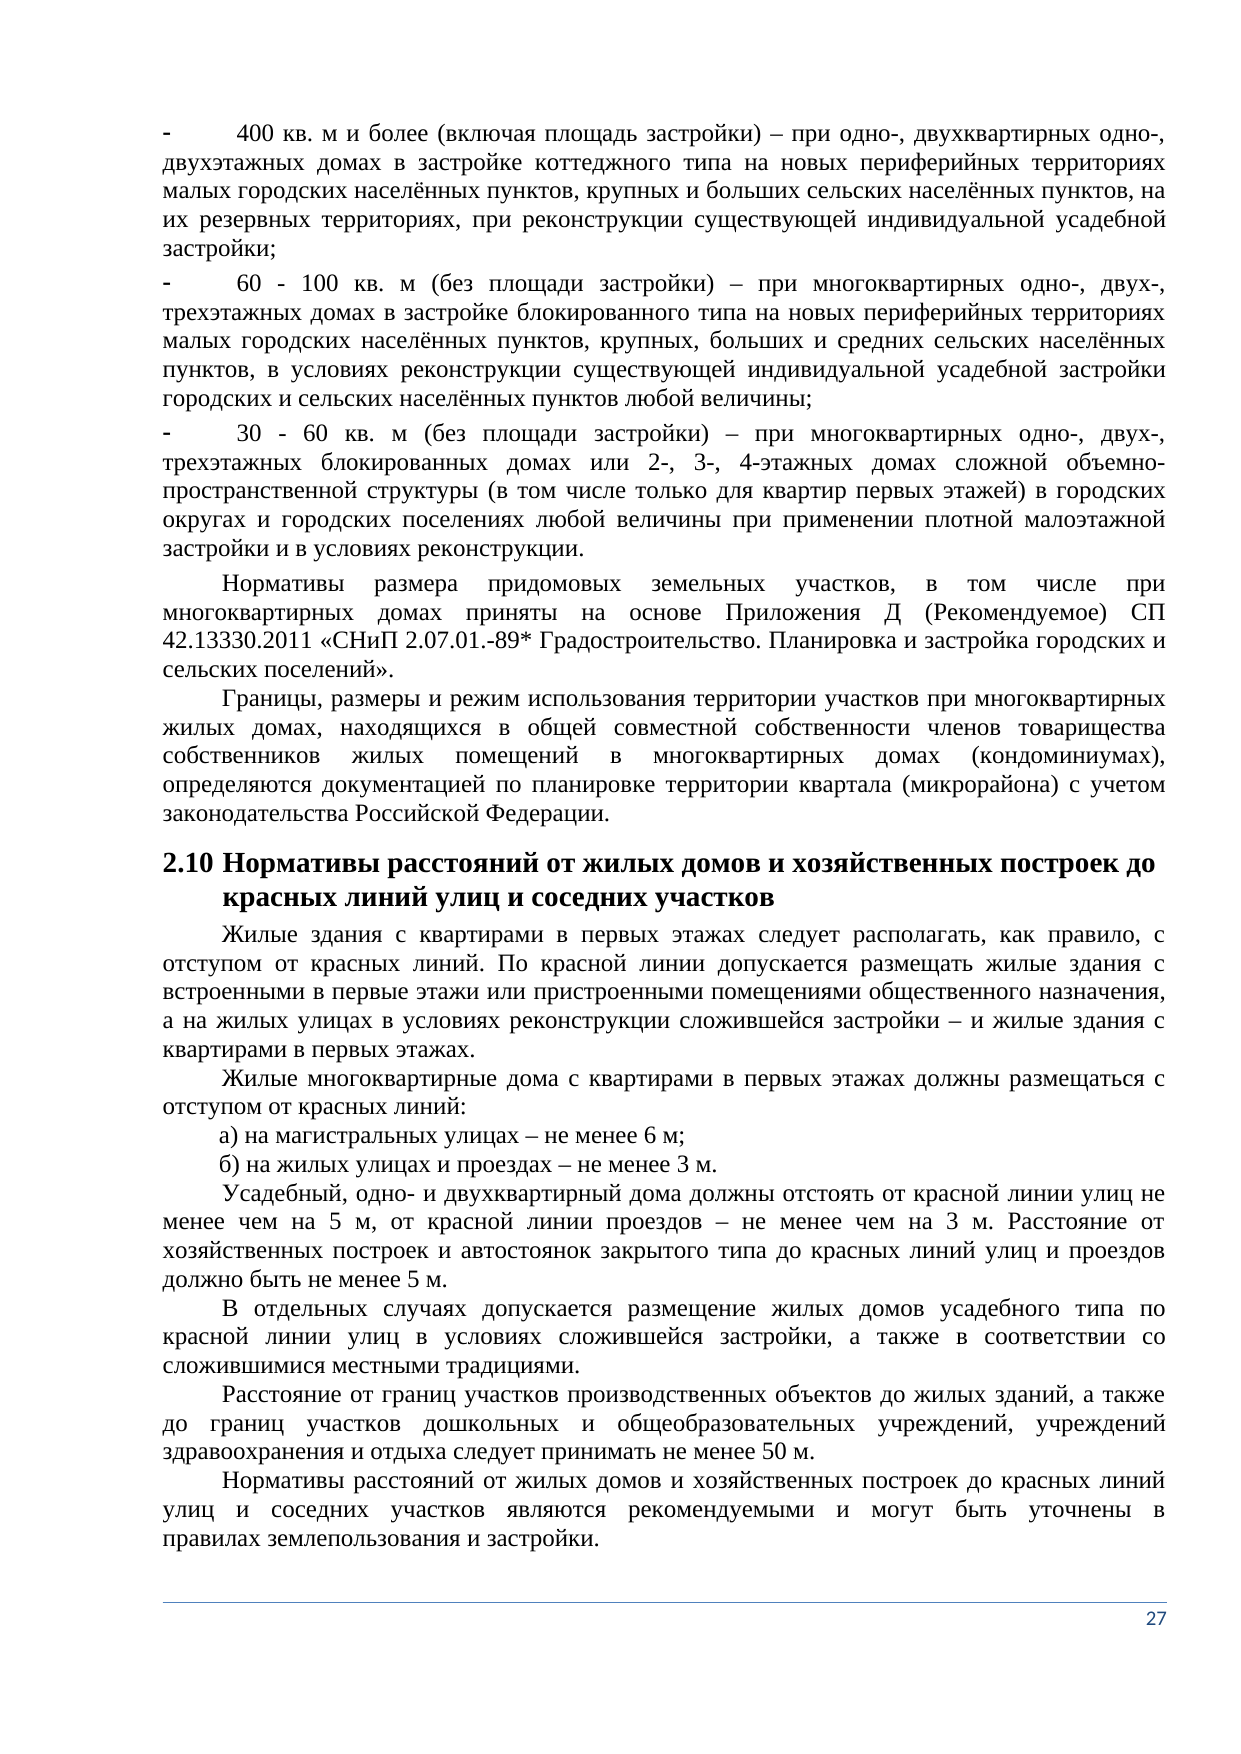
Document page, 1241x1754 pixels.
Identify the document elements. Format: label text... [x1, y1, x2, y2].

text Нормативы размера придомовых земельных участков, в том числе при многоквартирных домах приняты на основе Приложения Д (Рекомендуемое) СП 42.13330.2011 «СНиП 2.07.01.-89* Градостроительство. Планировка и застройка городских и сельских поселений». [162, 568, 1167, 683]
text Усадебный, одно- и двухквартирный дома должны отстоять от красной линии улиц не менее чем на 5 м, от красной линии проездов – не менее чем на 3 м. Расстояние от хозяйственных построек и автостоянок закрытого типа до красных линий улиц и проездов должно быть не менее 5 м. [162, 1178, 1167, 1293]
list 400 кв. м и более (включая площадь застройки) – при одно-, двухквартирных одно-, двухэтажных домах в застройке коттеджного типа на новых периферийных территориях малых городских населённых пунктов, крупных и больших сельских населённых пунктов, на их резервных территориях, при реконструкции существующей индивидуальной усадебной застройки; [162, 118, 1167, 262]
text Нормативы расстояний от жилых домов и хозяйственных построек до красных линий улиц и соседних участков являются рекомендуемыми и могут быть уточнены в правилах землепользования и застройки. [162, 1465, 1167, 1551]
text Расстояние от границ участков производственных объектов до жилых зданий, а также до границ участков дошкольных и общеобразовательных учреждений, учреждений здравоохранения и отдыха следует принимать не менее 50 м. [162, 1379, 1167, 1465]
text В отдельных случаях допускается размещение жилых домов усадебного типа по красной линии улиц в условиях сложившейся застройки, а также в соответствии со сложившимися местными традициями. [162, 1293, 1167, 1379]
text Жилые многоквартирные дома с квартирами в первых этажах должны размещаться с отступом от красных линий: [162, 1063, 1167, 1120]
list 60 - 100 кв. м (без площади застройки) – при многоквартирных одно-, двух-, трехэтажных домах в застройке блокированного типа на новых периферийных территориях малых городских населённых пунктов, крупных, больших и средних сельских населённых пунктов, в условиях реконструкции существующей индивидуальной усадебной застройки городских и сельских населённых пунктов любой величины; [162, 268, 1167, 412]
text а) на магистральных улицах – не менее 6 м; [162, 1120, 1167, 1149]
subtitle Нормативы расстояний от жилых домов и хозяйственных построек до красных линий улиц и соседних участков [162, 846, 1167, 913]
text Границы, размеры и режим использования территории участков при многоквартирных жилых домах, находящихся в общей совместной собственности членов товарищества собственников жилых помещений в многоквартирных домах (кондоминиумах), определяются документацией по планировке территории квартала (микрорайона) с учетом законодательства Российской Федерации. [162, 683, 1167, 827]
text б) на жилых улицах и проездах – не менее 3 м. [162, 1149, 1167, 1178]
text Жилые здания с квартирами в первых этажах следует располагать, как правило, с отступом от красных линий. По красной линии допускается размещать жилые здания с встроенными в первые этажи или пристроенными помещениями общественного назначения, а на жилых улицах в условиях реконструкции сложившейся застройки – и жилые здания с квартирами в первых этажах. [162, 919, 1167, 1063]
list 30 - 60 кв. м (без площади застройки) – при многоквартирных одно-, двух-, трехэтажных блокированных домах или 2-, 3-, 4-этажных домах сложной объемно-пространственной структуры (в том числе только для квартир первых этажей) в городских округах и городских поселениях любой величины при применении плотной малоэтажной застройки и в условиях реконструкции. [162, 418, 1167, 562]
